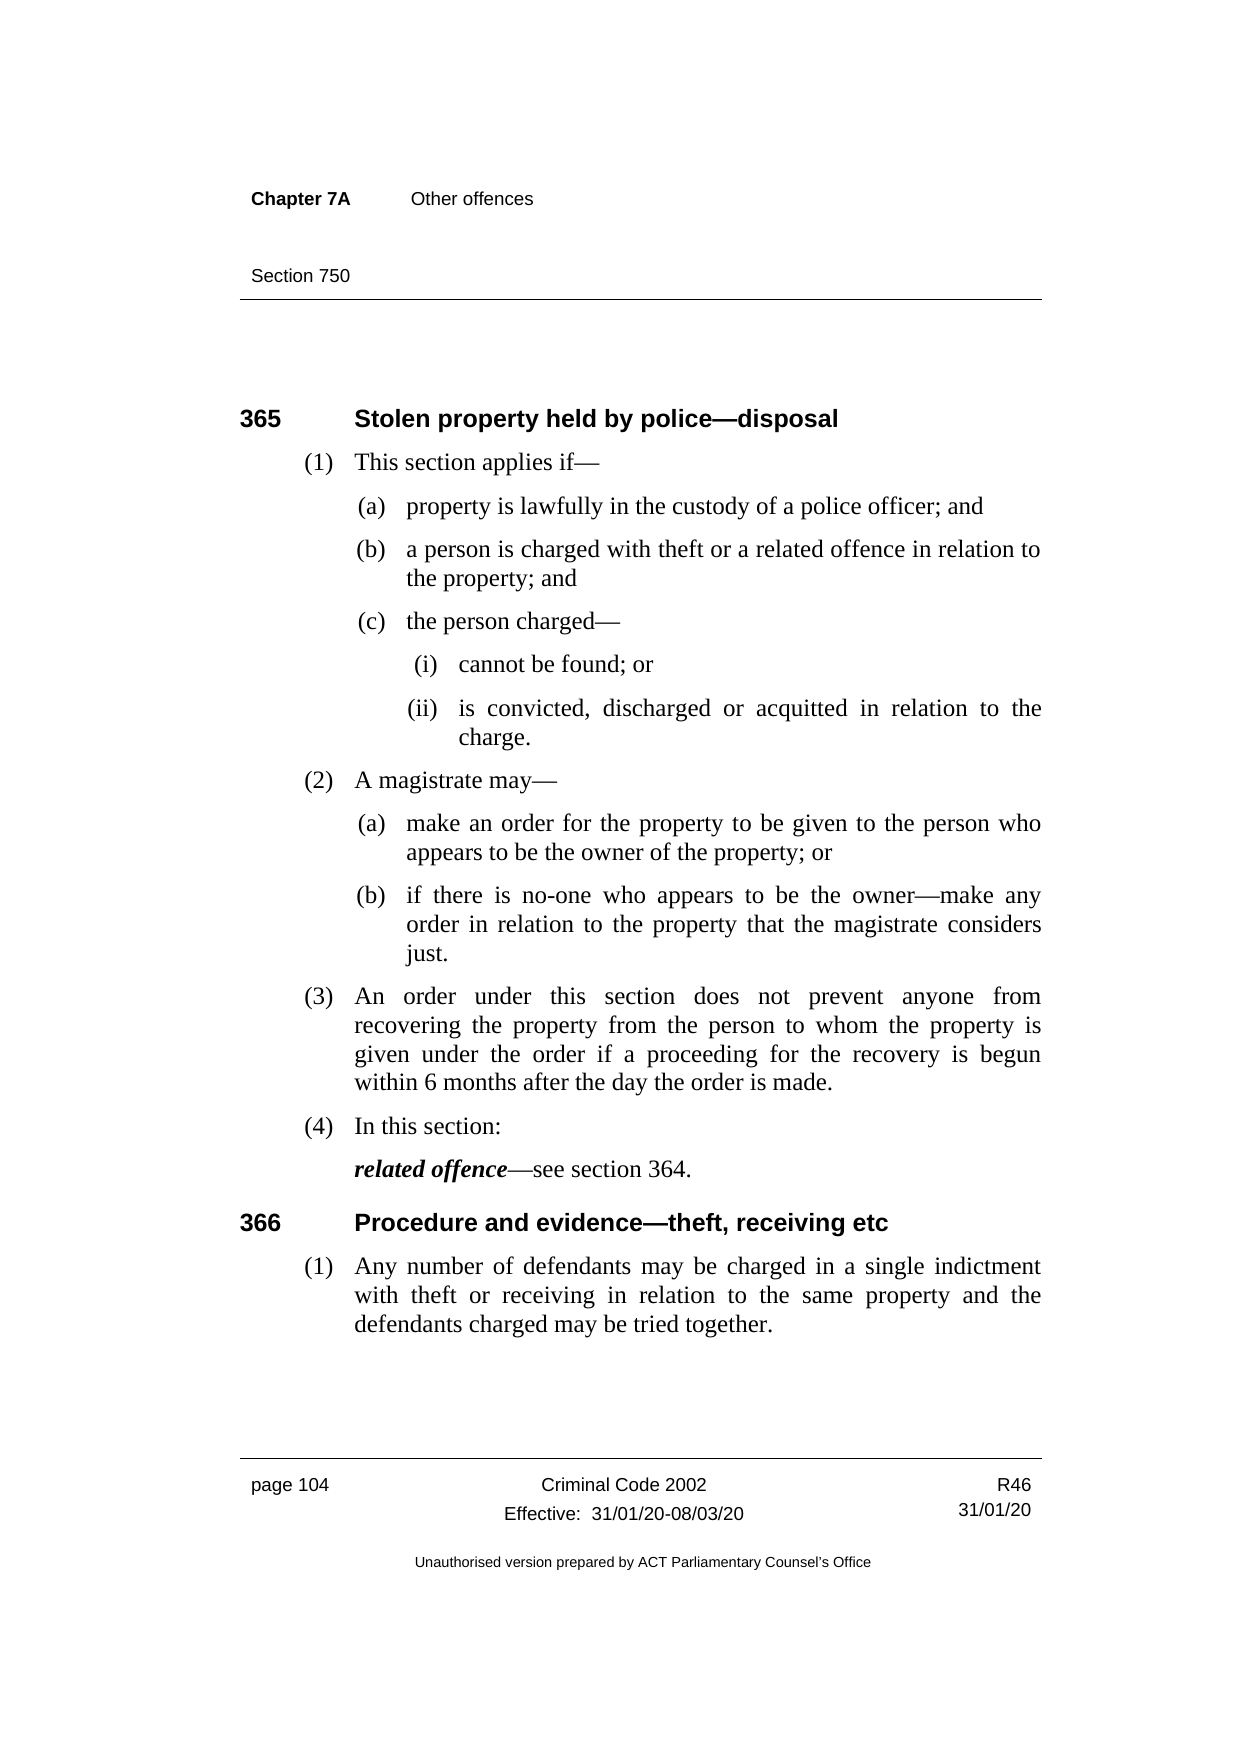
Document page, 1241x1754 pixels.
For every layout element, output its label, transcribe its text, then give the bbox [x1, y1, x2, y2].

text (a) make an order for the property to be given to the person who appears to be the owner of the property; or [239, 808, 1042, 866]
text (b) if there is no-one who appears to be the owner—make any order in relation to the property that the magistrate considers just. [239, 880, 1042, 967]
text (1) Any number of defendants may be charged in a single indictment with theft or receiving in relation to the same property and the defendants charged may be tried together. [239, 1251, 1042, 1337]
text (i) cannot be found; or [239, 649, 1042, 678]
text (3) An order under this section does not prevent anyone from recovering the property from the person to whom the property is given under the order if a proceeding for the recovery is begun within 6 months after the day the order is made. [239, 981, 1042, 1096]
text (1) This section applies if— [239, 447, 1042, 476]
text (4) In this section: [239, 1111, 1042, 1139]
text (a) property is lawfully in the custody of a police officer; and [239, 491, 1042, 519]
text (ii) is convicted, discharged or acquitted in relation to the charge. [239, 693, 1042, 750]
text 366 Procedure and evidence—theft, receiving etc [239, 1208, 1042, 1237]
text 365 Stolen property held by police—disposal [239, 404, 1042, 433]
text (b) a person is charged with theft or a related offence in relation to the property; and [239, 534, 1042, 592]
text (c) the person charged— [239, 606, 1042, 635]
text related offence—see section 364. [354, 1154, 1042, 1183]
text (2) A magistrate may— [239, 765, 1042, 794]
